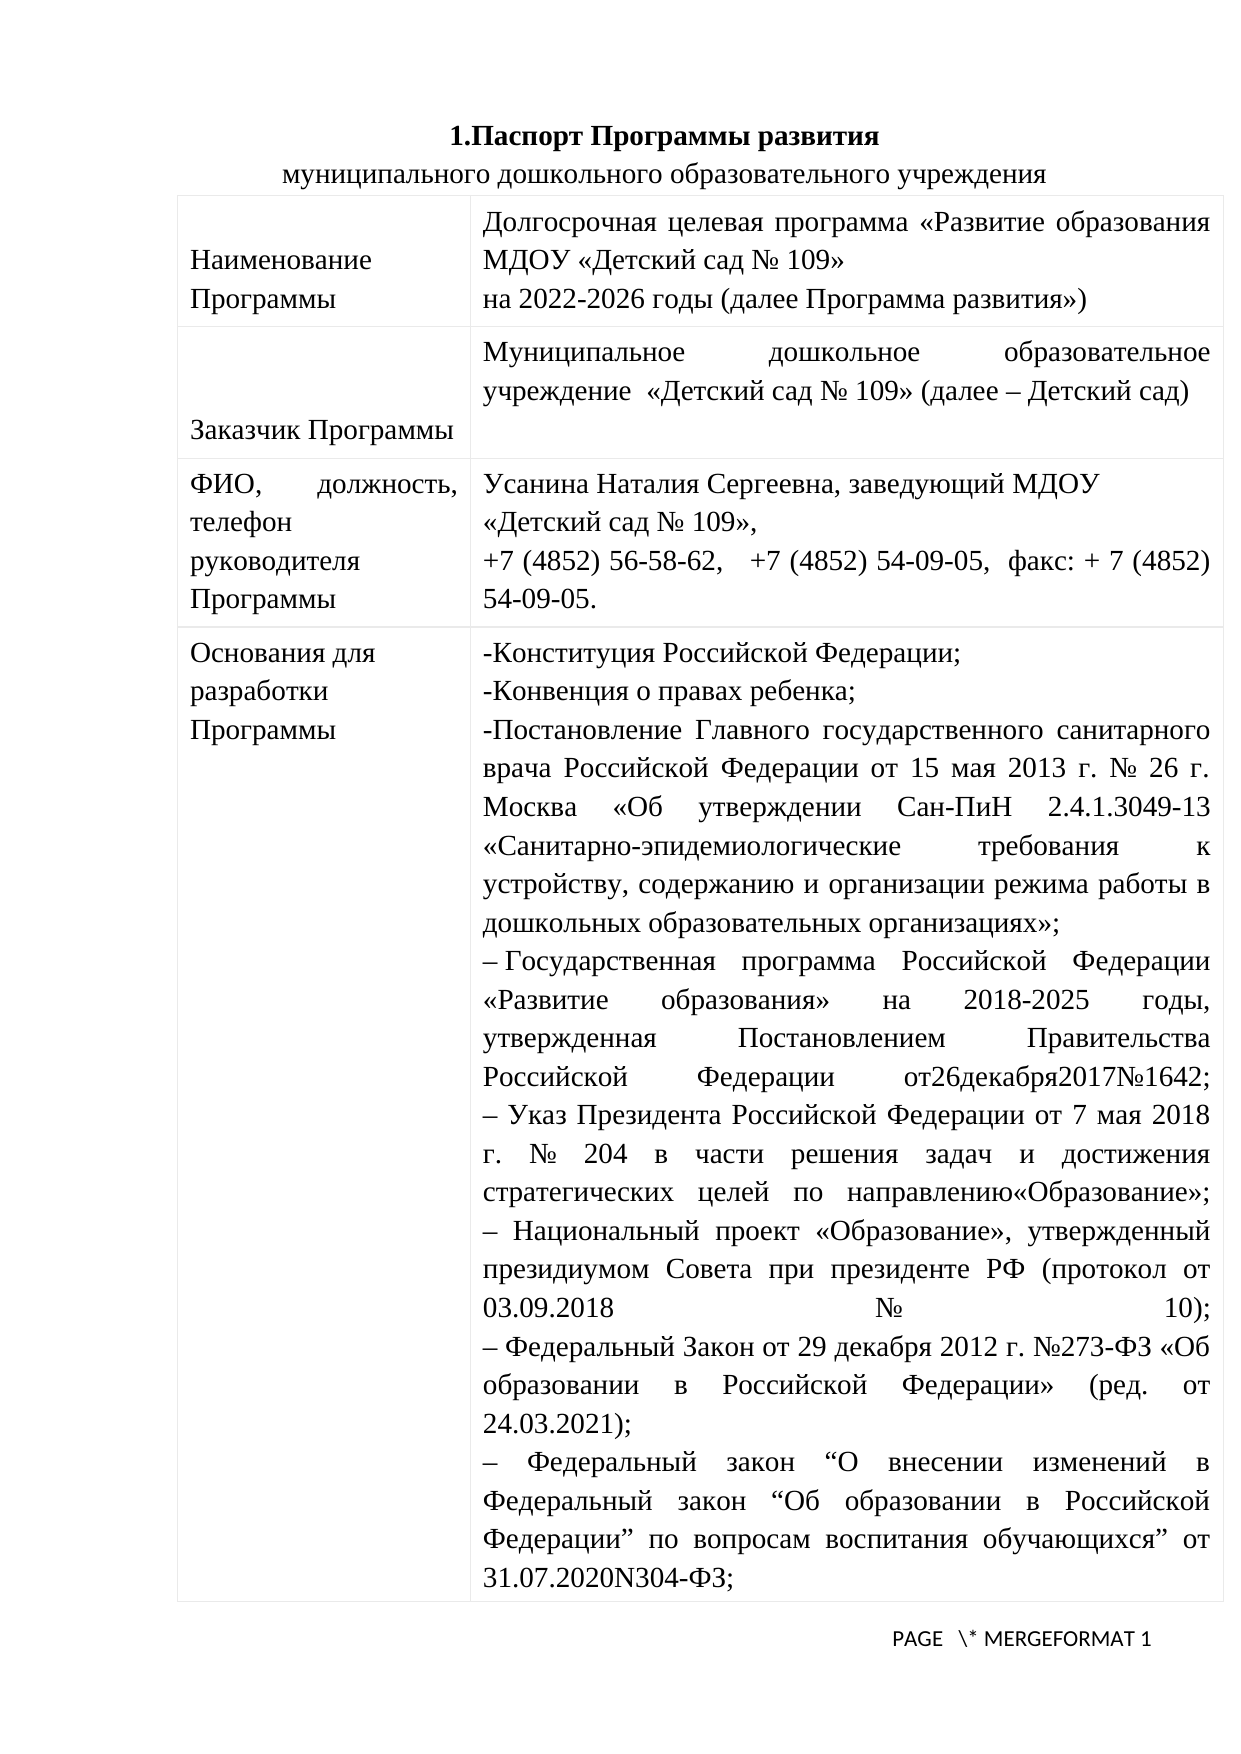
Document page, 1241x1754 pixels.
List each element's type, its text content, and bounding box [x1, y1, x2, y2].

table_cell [178, 628, 470, 1601]
table_header Наименование Программы [178, 196, 470, 326]
table_cell ФИО, должность, телефон руководителя Программы [178, 459, 470, 626]
text 1.Паспорт Программы развития [177, 118, 1152, 152]
table_header Долгосрочная целевая программа «Развитие образования МДОУ «Детский сад № 109» на 2022-2026 годы (далее Программа развития») [471, 196, 1223, 326]
table_cell Заказчик Программы [178, 327, 470, 457]
table_cell Усанина Наталия Сергеевна, заведующий МДОУ «Детский сад № 109», +7 (4852) 56-58-62, +7 (4852) 54-09-05, факс: + 7 (4852) 54-09-05. [471, 459, 1223, 626]
text муниципального дошкольного образовательного учреждения [177, 157, 1152, 190]
table_cell Муниципальное дошкольное образовательное учреждение «Детский сад № 109» (далее – Детский сад) [471, 327, 1223, 457]
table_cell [471, 628, 1223, 1601]
